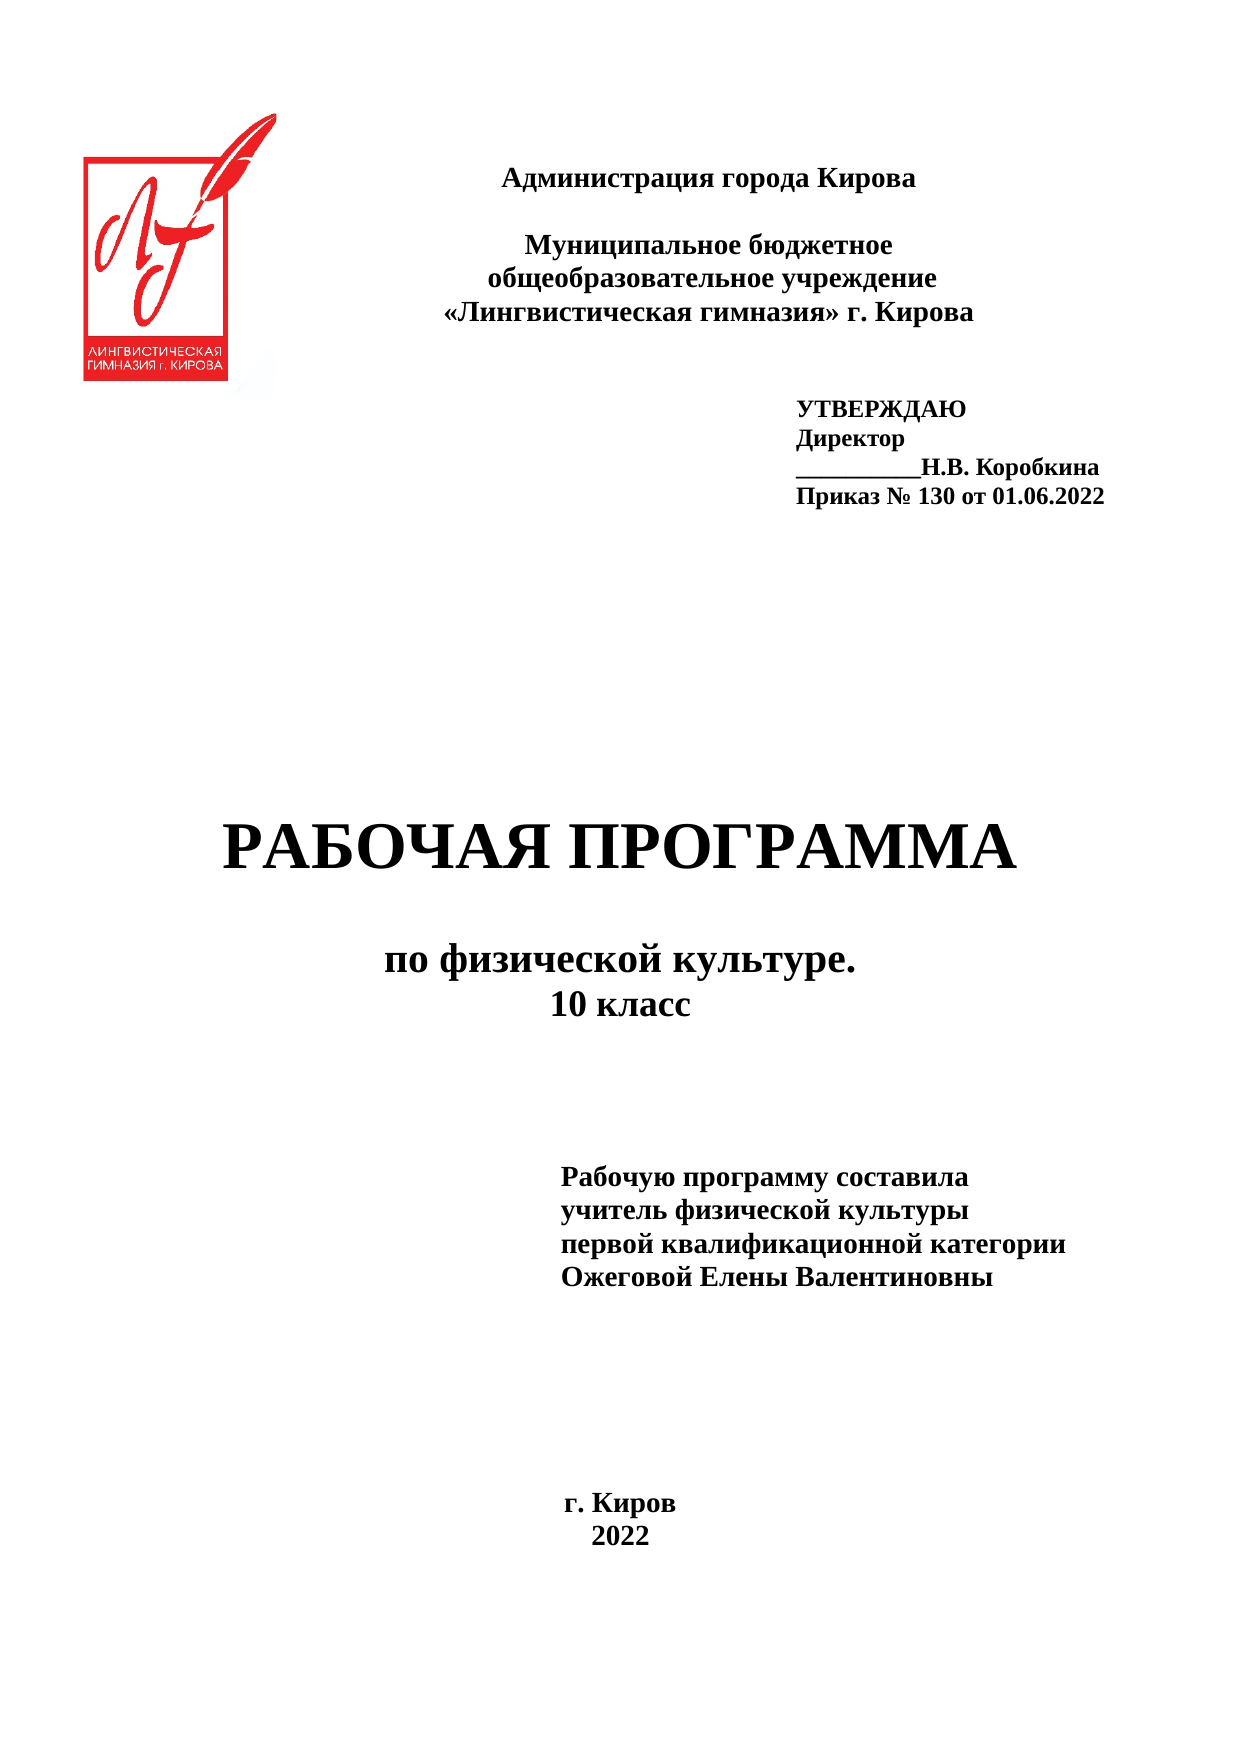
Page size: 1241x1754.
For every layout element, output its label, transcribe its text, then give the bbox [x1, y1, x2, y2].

text учитель физической культуры [561, 1192, 1122, 1226]
text 10 класс [118, 981, 1122, 1024]
text РАБОЧАЯ ПРОГРАММА [118, 807, 1122, 883]
table_header УТВЕРЖДАЮ Директор __________Н.В. Коробкина Приказ № 130 от 01.06.2022 [785, 395, 1122, 538]
text 2022 [118, 1518, 1122, 1552]
text первой квалификационной категории Ожеговой Елены Валентиновны [561, 1226, 1122, 1293]
text Рабочую программу составила [561, 1159, 1122, 1192]
text Муниципальное бюджетное [276, 227, 1122, 260]
text Администрация города Кирова [276, 160, 1122, 193]
picture [57, 101, 276, 398]
text г. Киров [118, 1485, 1122, 1518]
text по физической культуре. [118, 933, 1122, 981]
text «Лингвистическая гимназия» г. Кирова [276, 294, 1122, 327]
text общеобразовательное учреждение [276, 260, 1122, 294]
